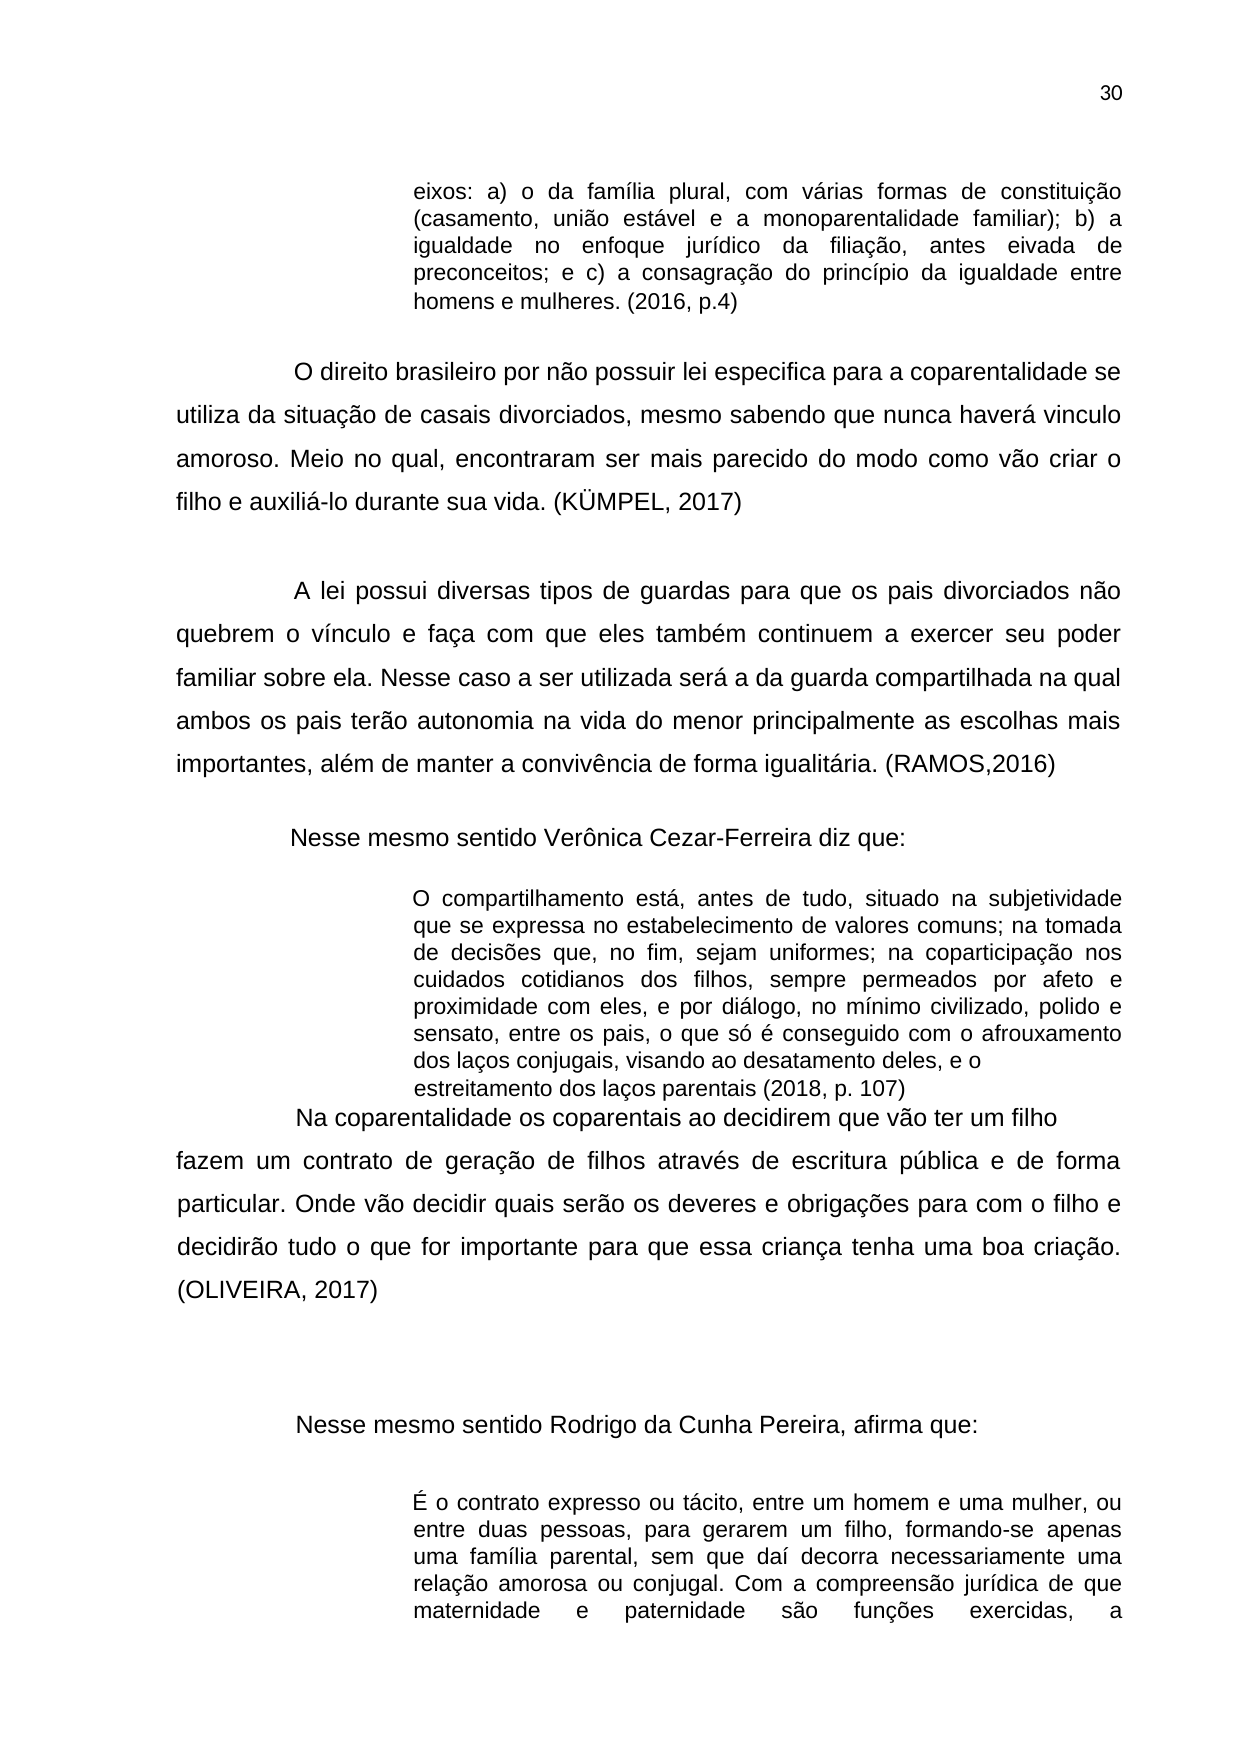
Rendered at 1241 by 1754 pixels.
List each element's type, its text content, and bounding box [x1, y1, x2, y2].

text estreitamento dos laços parentais (2018, p. 107) [196, 1075, 1123, 1101]
text O compartilhamento está, antes de tudo, situado na subjetividade que se expressa no estabelecimento de valores comuns; na tomada de decisões que, no fim, sejam uniformes; na coparticipação nos cuidados cotidianos dos filhos, sempre permeados por afeto e proximidade com eles, e por diálogo, no mínimo civilizado, polido e sensato, entre os pais, o que só é conseguido com o afrouxamento dos laços conjugais, visando ao desatamento deles, e o [412, 885, 1123, 1074]
text fazem um contrato de geração de filhos através de escritura pública e de forma particular. Onde vão decidir quais serão os deveres e obrigações para com o filho e decidirão tudo o que for importante para que essa criança tenha uma boa criação. (OLIVEIRA, 2017) [176, 1146, 1123, 1304]
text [412, 178, 1123, 315]
text O direito brasileiro por não possuir lei especifica para a coparentalidade se utiliza da situação de casais divorciados, mesmo sabendo que nunca haverá vinculo amoroso. Meio no qual, encontraram ser mais parecido do modo como vão criar o filho e auxiliá-lo durante sua vida. (KÜMPEL, 2017) [176, 357, 1123, 516]
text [412, 1489, 1123, 1623]
text Na coparentalidade os coparentais ao decidirem que vão ter um filho [295, 1103, 1123, 1132]
text Nesse mesmo sentido Verônica Cezar-Ferreira diz que: [290, 823, 1123, 852]
text Nesse mesmo sentido Rodrigo da Cunha Pereira, afirma que: [295, 1410, 1123, 1438]
text A lei possui diversas tipos de guardas para que os pais divorciados não quebrem o vínculo e faça com que eles também continuem a exercer seu poder familiar sobre ela. Nesse caso a ser utilizada será a da guarda compartilhada na qual ambos os pais terão autonomia na vida do menor principalmente as escolhas mais importantes, além de manter a convivência de forma igualitária. (RAMOS,2016) [176, 576, 1123, 778]
